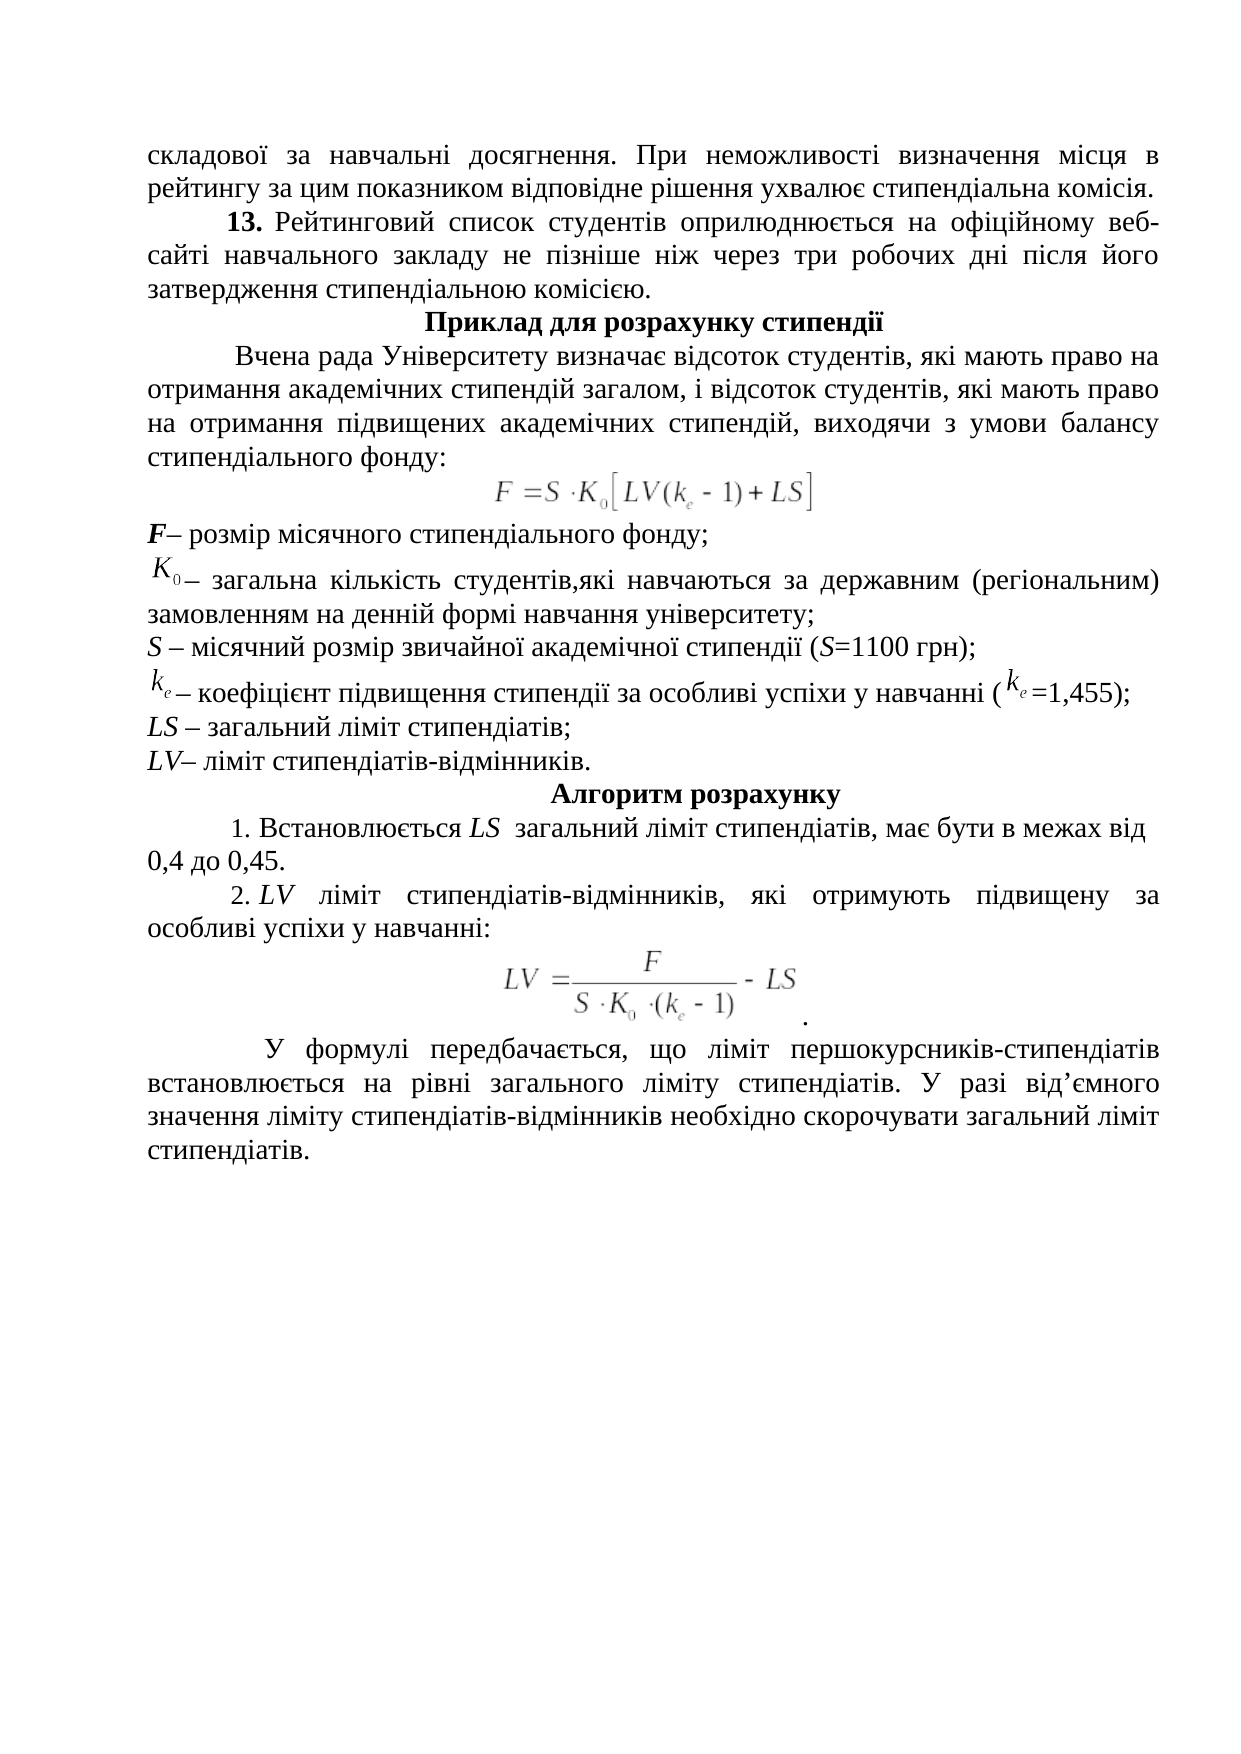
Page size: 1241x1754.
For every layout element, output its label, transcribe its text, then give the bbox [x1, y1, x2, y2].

text F– розмір місячного стипендіального фонду; [147, 516, 1161, 549]
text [147, 137, 1161, 204]
text LS – загальний ліміт стипендіатів; [147, 709, 1161, 743]
text LV– ліміт стипендіатів-відмінників. [147, 743, 1161, 776]
text Алгоритм розрахунку [230, 776, 1161, 810]
list LV ліміт стипендіатів-відмінників, які отримують підвищену за особливі успіхи у навчанні: [147, 877, 1161, 944]
list Рейтинговий список студентів оприлюднюється на офіційному веб-сайті навчального закладу не пізніше ніж через три робочих дні після його затвердження стипендіальною комісією. [147, 204, 1161, 304]
subtitle Приклад для розрахунку стипендії [147, 304, 1161, 338]
text У формулі передбачається, що ліміт першокурсників-стипендіатів встановлюється на рівні загального ліміту стипендіатів. У разі від’ємного значення ліміту стипендіатів-відмінників необхідно скорочувати загальний ліміт стипендіатів. [147, 1031, 1161, 1166]
text – коефіцієнт підвищення стипендії за особливі успіхи у навчанні (=1,455); [147, 663, 1161, 709]
text – загальна кількість студентів,які навчаються за державним (регіональним) замовленням на денній формі навчання університету; [147, 549, 1161, 629]
text S – місячний розмір звичайної академічної стипендії (S=1100 грн); [147, 629, 1161, 663]
text Вчена рада Університету визначає відсоток студентів, які мають право на отримання академічних стипендій загалом, і відсоток студентів, які мають право на отримання підвищених академічних стипендій, виходячи з умови балансу стипендіального фонду: [147, 338, 1161, 472]
list Встановлюється LS загальний ліміт стипендіатів, має бути в межах від 0,4 до 0,45. [147, 810, 1161, 877]
text . [147, 944, 1161, 1031]
